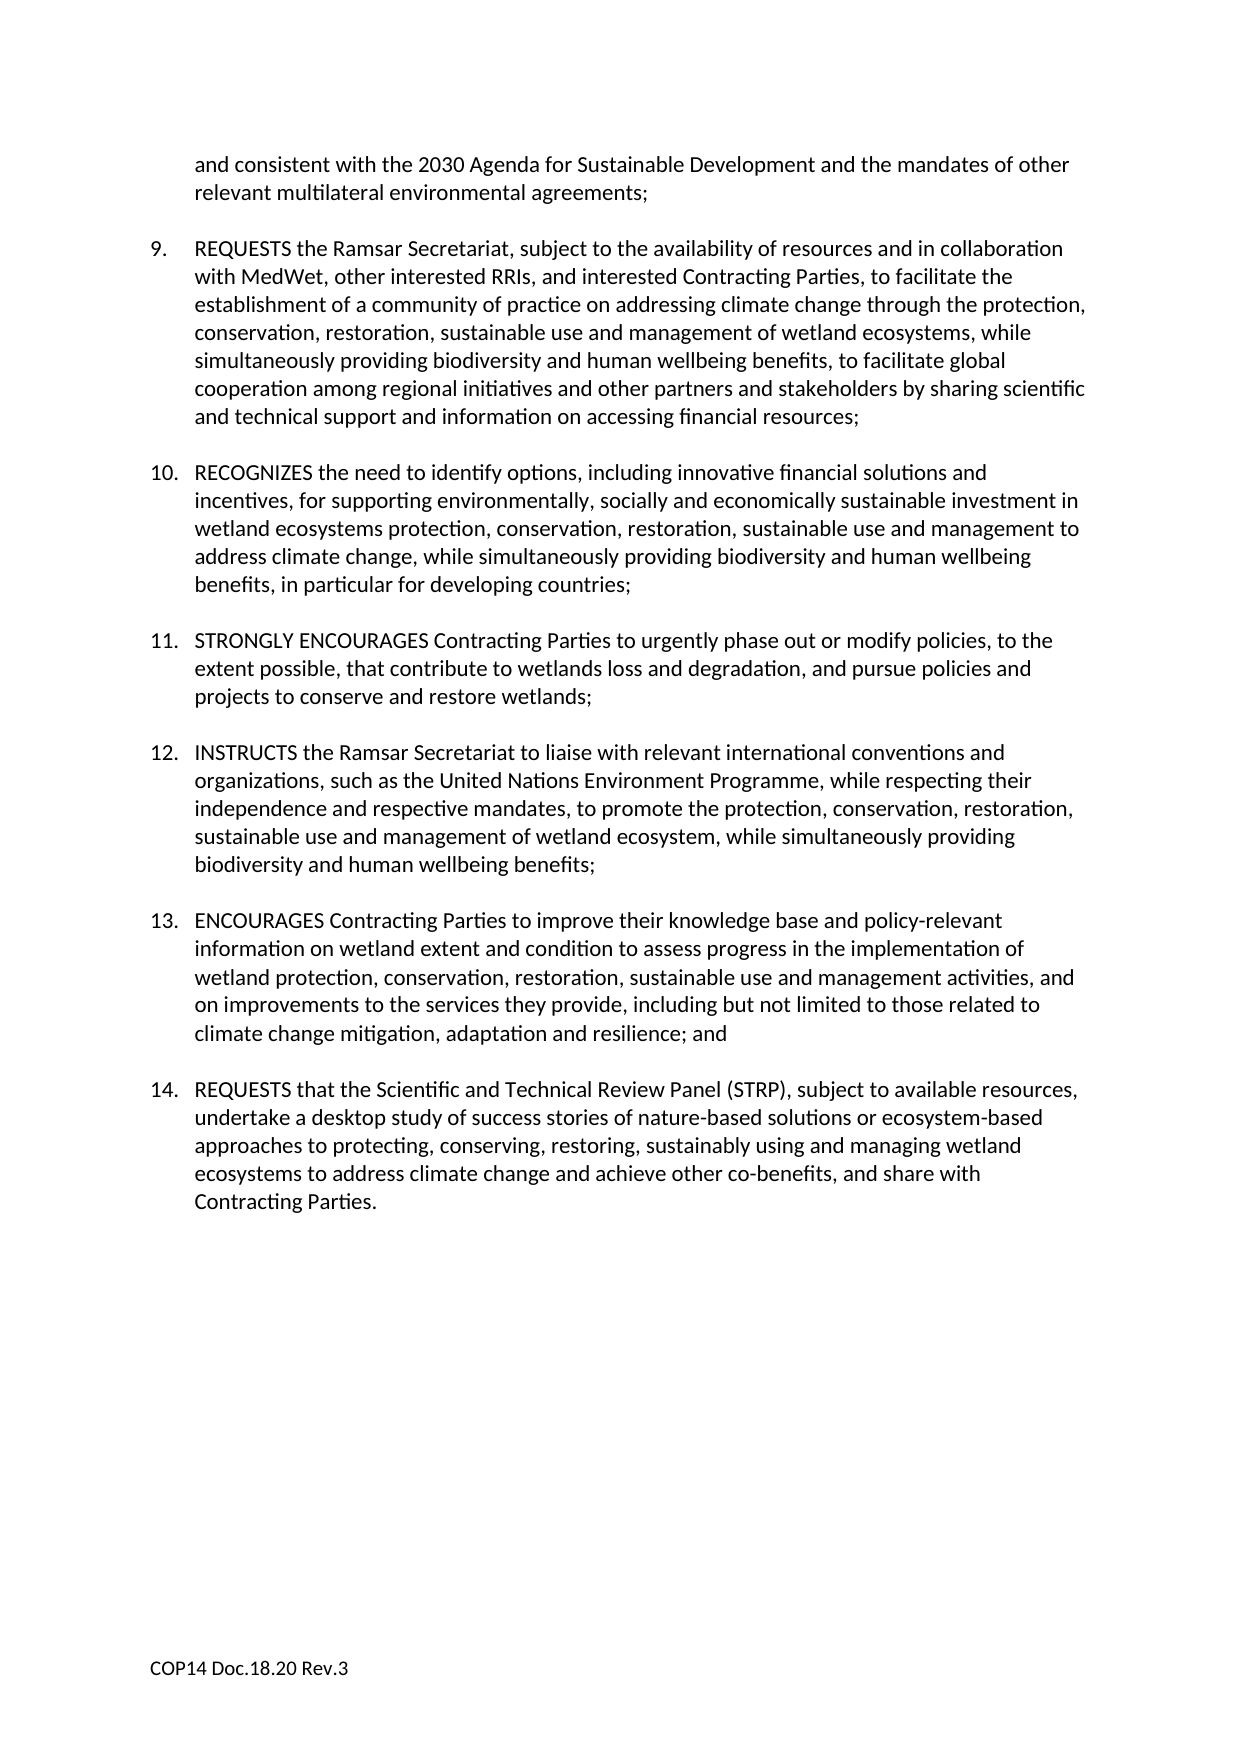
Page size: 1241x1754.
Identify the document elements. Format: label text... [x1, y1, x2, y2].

text 13. ENCOURAGES Contracting Parties to improve their knowledge base and policy-relevant information on wetland extent and condition to assess progress in the implementation of wetland protection, conservation, restoration, sustainable use and management activities, and on improvements to the services they provide, including but not limited to those related to climate change mitigation, adaptation and resilience; and [150, 907, 1090, 1047]
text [150, 150, 1090, 206]
text 11. STRONGLY ENCOURAGES Contracting Parties to urgently phase out or modify policies, to the extent possible, that contribute to wetlands loss and degradation, and pursue policies and projects to conserve and restore wetlands; [150, 626, 1090, 710]
text 12. INSTRUCTS the Ramsar Secretariat to liaise with relevant international conventions and organizations, such as the United Nations Environment Programme, while respecting their independence and respective mandates, to promote the protection, conservation, restoration, sustainable use and management of wetland ecosystem, while simultaneously providing biodiversity and human wellbeing benefits; [150, 738, 1090, 878]
text 10. RECOGNIZES the need to identify options, including innovative financial solutions and incentives, for supporting environmentally, socially and economically sustainable investment in wetland ecosystems protection, conservation, restoration, sustainable use and management to address climate change, while simultaneously providing biodiversity and human wellbeing benefits, in particular for developing countries; [150, 458, 1090, 598]
text 9. REQUESTS the Ramsar Secretariat, subject to the availability of resources and in collaboration with MedWet, other interested RRIs, and interested Contracting Parties, to facilitate the establishment of a community of practice on addressing climate change through the protection, conservation, restoration, sustainable use and management of wetland ecosystems, while simultaneously providing biodiversity and human wellbeing benefits, to facilitate global cooperation among regional initiatives and other partners and stakeholders by sharing scientific and technical support and information on accessing financial resources; [150, 234, 1090, 430]
text 14. REQUESTS that the Scientific and Technical Review Panel (STRP), subject to available resources, undertake a desktop study of success stories of nature-based solutions or ecosystem-based approaches to protecting, conserving, restoring, sustainably using and managing wetland ecosystems to address climate change and achieve other co-benefits, and share with Contracting Parties. [150, 1075, 1090, 1215]
